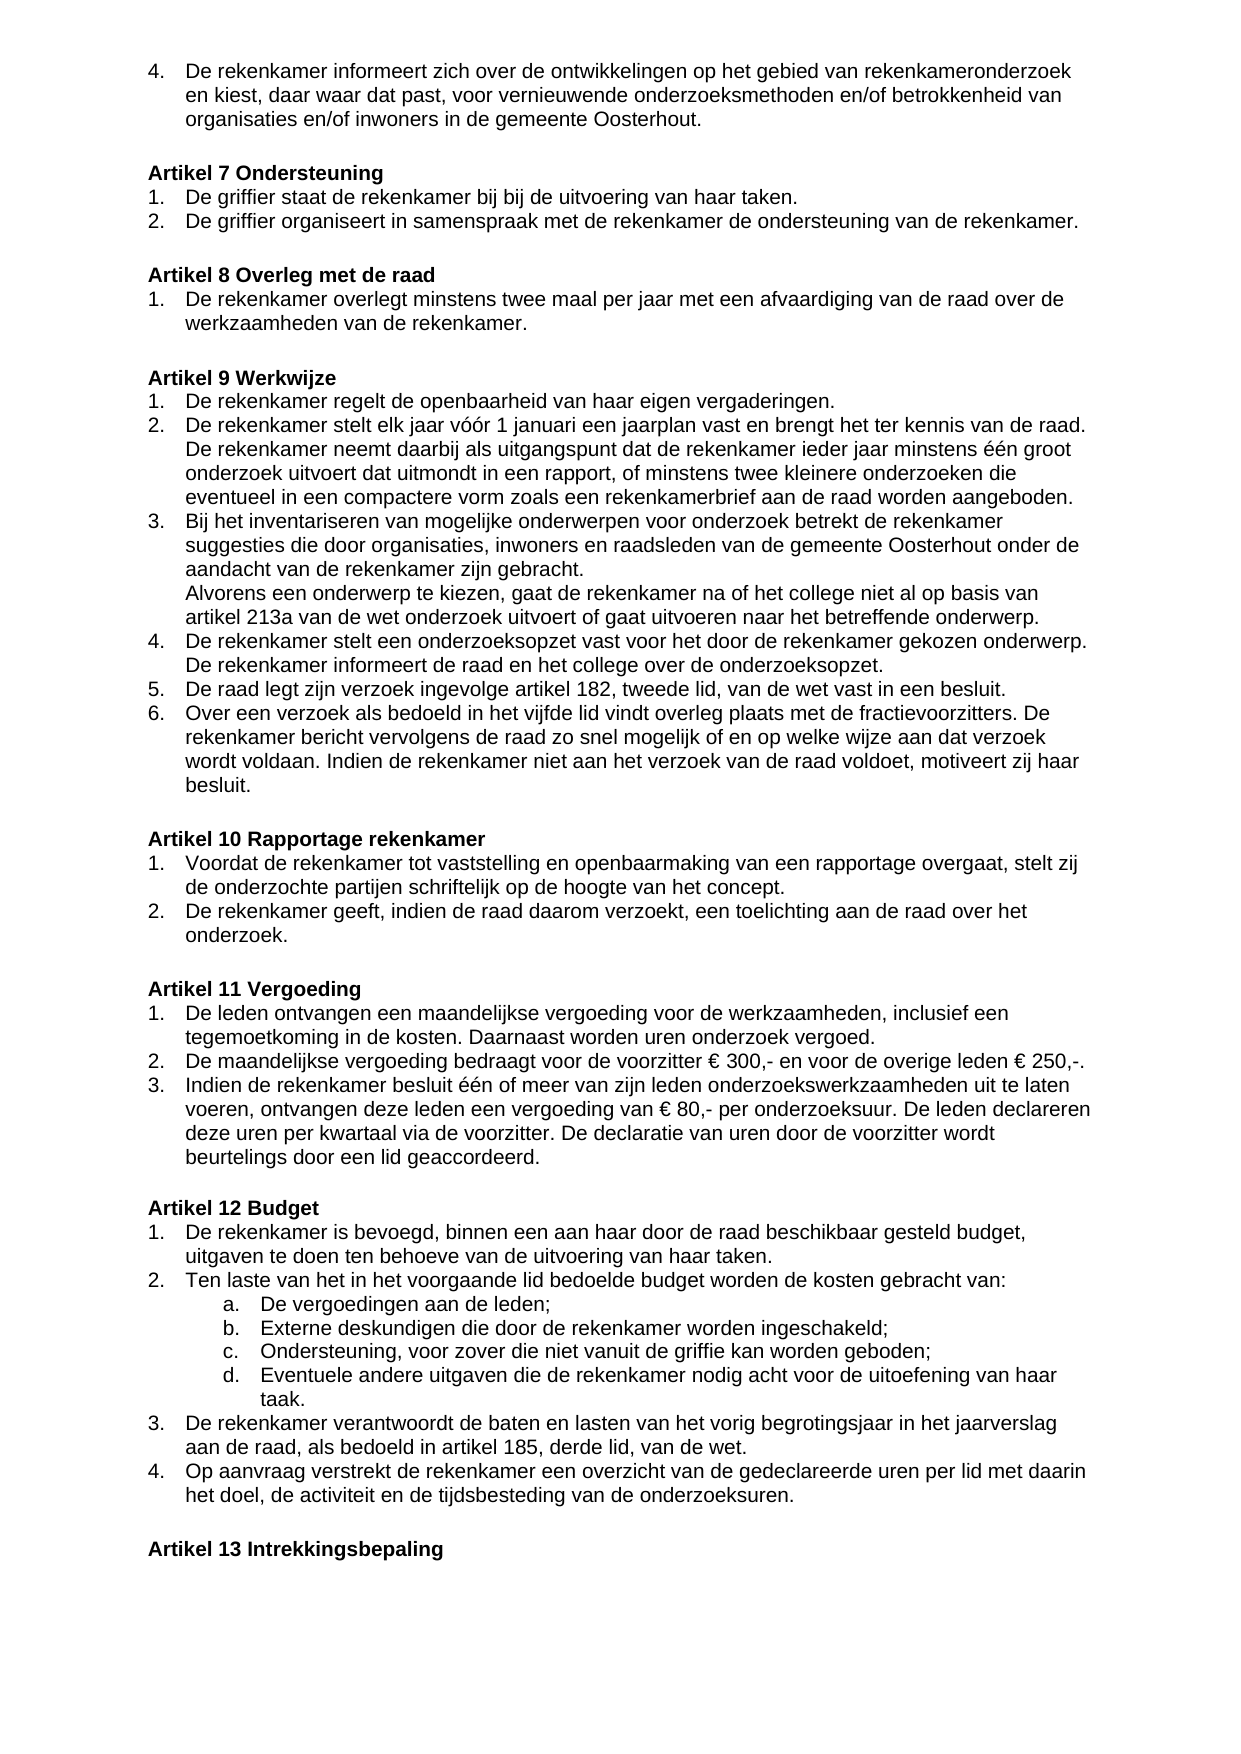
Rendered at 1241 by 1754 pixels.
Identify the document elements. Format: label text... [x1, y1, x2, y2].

text Artikel 8 Overleg met de raad [148, 260, 1092, 287]
text Artikel 10 Rapportage rekenkamer [148, 824, 1092, 851]
list Op aanvraag verstrekt de rekenkamer een overzicht van de gedeclareerde uren per lid met daarin het doel, de activiteit en de tijdsbesteding van de onderzoeksuren. [148, 1459, 1092, 1507]
list Indien de rekenkamer besluit één of meer van zijn leden onderzoekswerkzaamheden uit te laten voeren, ontvangen deze leden een vergoeding van € 80,- per onderzoeksuur. De leden declareren deze uren per kwartaal via de voorzitter. De declaratie van uren door de voorzitter wordt beurtelings door een lid geaccordeerd. [148, 1073, 1092, 1168]
list Externe deskundigen die door de rekenkamer worden ingeschakeld; [223, 1315, 1092, 1339]
list De leden ontvangen een maandelijkse vergoeding voor de werkzaamheden, inclusief een tegemoetkoming in de kosten. Daarnaast worden uren onderzoek vergoed. [148, 1001, 1092, 1049]
list De griffier organiseert in samenspraak met de rekenkamer de ondersteuning van de rekenkamer. [148, 209, 1092, 233]
text Artikel 11 Vergoeding [148, 974, 1092, 1001]
list De rekenkamer stelt een onderzoeksopzet vast voor het door de rekenkamer gekozen onderwerp. De rekenkamer informeert de raad en het college over de onderzoeksopzet. [148, 629, 1092, 677]
list De rekenkamer overlegt minstens twee maal per jaar met een afvaardiging van de raad over de werkzaamheden van de rekenkamer. [148, 287, 1092, 335]
list Ten laste van het in het voorgaande lid bedoelde budget worden de kosten gebracht van: [148, 1267, 1092, 1291]
list De maandelijkse vergoeding bedraagt voor de voorzitter € 300,- en voor de overige leden € 250,-. [148, 1049, 1092, 1073]
list De rekenkamer neemt daarbij als uitgangspunt dat de rekenkamer ieder jaar minstens één groot onderzoek uitvoert dat uitmondt in een rapport, of minstens twee kleinere onderzoeken die eventueel in een compactere vorm zoals een rekenkamerbrief aan de raad worden aangeboden. [185, 437, 1092, 509]
list De rekenkamer verantwoordt de baten en lasten van het vorig begrotingsjaar in het jaarverslag aan de raad, als bedoeld in artikel 185, derde lid, van de wet. [148, 1411, 1092, 1459]
list De vergoedingen aan de leden; [223, 1291, 1092, 1315]
list De griffier staat de rekenkamer bij bij de uitvoering van haar taken. [148, 185, 1092, 209]
list Bij het inventariseren van mogelijke onderwerpen voor onderzoek betrekt de rekenkamer suggesties die door organisaties, inwoners en raadsleden van de gemeente Oosterhout onder de aandacht van de rekenkamer zijn gebracht. [148, 509, 1092, 581]
text Artikel 9 Werkwijze [148, 362, 1092, 389]
list De rekenkamer geeft, indien de raad daarom verzoekt, een toelichting aan de raad over het onderzoek. [148, 899, 1092, 947]
list De rekenkamer stelt elk jaar vóór 1 januari een jaarplan vast en brengt het ter kennis van de raad. [148, 413, 1092, 437]
text Artikel 12 Budget [148, 1192, 1092, 1219]
list Voordat de rekenkamer tot vaststelling en openbaarmaking van een rapportage overgaat, stelt zij de onderzochte partijen schriftelijk op de hoogte van het concept. [148, 851, 1092, 899]
list De rekenkamer informeert zich over de ontwikkelingen op het gebied van rekenkameronderzoek en kiest, daar waar dat past, voor vernieuwende onderzoeksmethoden en/of betrokkenheid van organisaties en/of inwoners in de gemeente Oosterhout. [148, 59, 1092, 131]
text Artikel 13 Intrekkingsbepaling [148, 1534, 1092, 1561]
list De rekenkamer is bevoegd, binnen een aan haar door de raad beschikbaar gesteld budget, uitgaven te doen ten behoeve van de uitvoering van haar taken. [148, 1219, 1092, 1267]
list De raad legt zijn verzoek ingevolge artikel 182, tweede lid, van de wet vast in een besluit. [148, 677, 1092, 701]
list Over een verzoek als bedoeld in het vijfde lid vindt overleg plaats met de fractievoorzitters. De rekenkamer bericht vervolgens de raad zo snel mogelijk of en op welke wijze aan dat verzoek wordt voldaan. Indien de rekenkamer niet aan het verzoek van de raad voldoet, motiveert zij haar besluit. [148, 701, 1092, 797]
list De rekenkamer regelt de openbaarheid van haar eigen vergaderingen. [148, 389, 1092, 413]
list Ondersteuning, voor zover die niet vanuit de griffie kan worden geboden; [223, 1339, 1092, 1363]
text Artikel 7 Ondersteuning [148, 158, 1092, 185]
list Alvorens een onderwerp te kiezen, gaat de rekenkamer na of het college niet al op basis van artikel 213a van de wet onderzoek uitvoert of gaat uitvoeren naar het betreffende onderwerp. [185, 581, 1092, 629]
list Eventuele andere uitgaven die de rekenkamer nodig acht voor de uitoefening van haar taak. [223, 1363, 1092, 1411]
